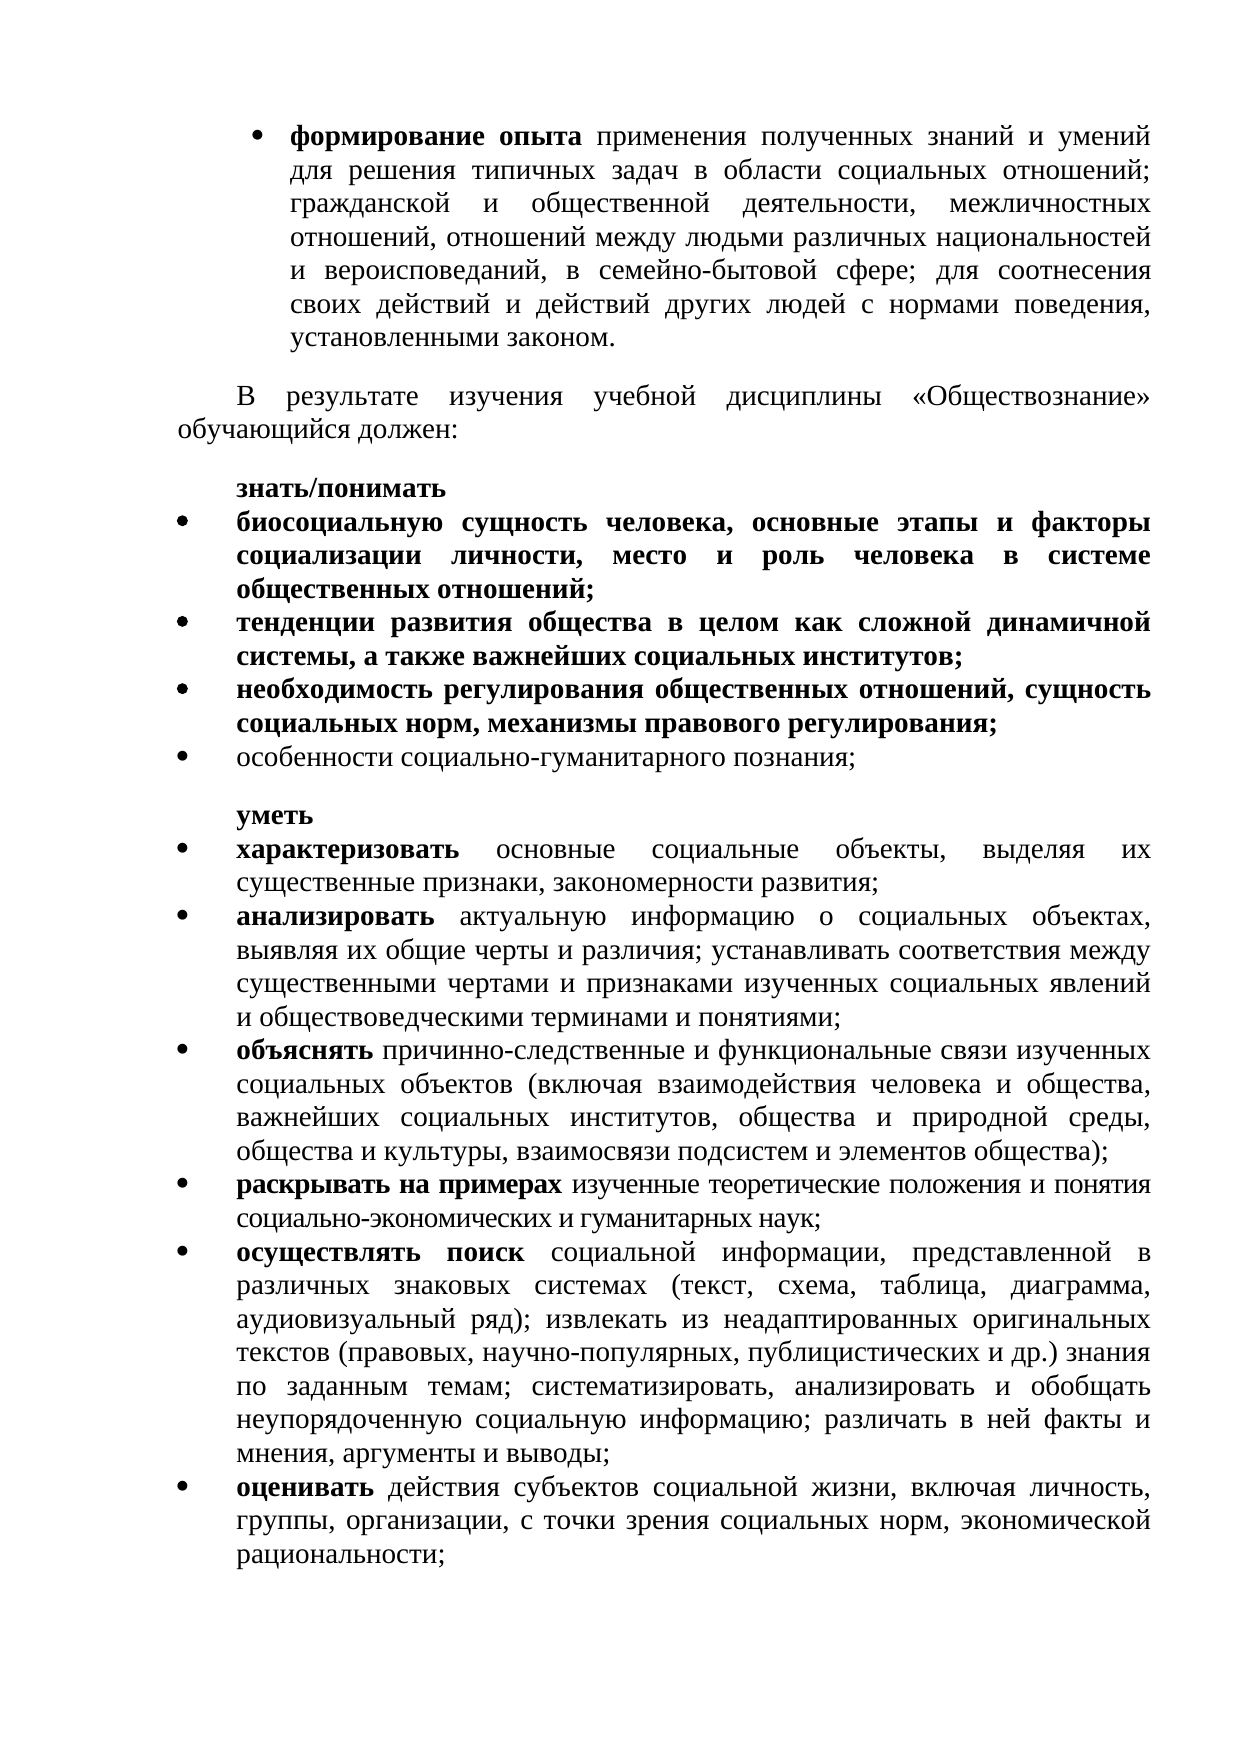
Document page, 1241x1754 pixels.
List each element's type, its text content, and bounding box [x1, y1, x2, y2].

text знать/понимать [236, 470, 1152, 504]
text уметь [236, 797, 1152, 831]
list особенности социально-гуманитарного познания; [177, 739, 1152, 772]
list объяснять причинно-следственные и функциональные связи изученных социальных объектов (включая взаимодействия человека и общества, важнейших социальных институтов, общества и природной среды, общества и культуры, взаимосвязи подсистем и элементов общества); [177, 1032, 1152, 1167]
list осуществлять поиск социальной информации, представленной в различных знаковых системах (текст, схема, таблица, диаграмма, аудиовизуальный ряд); извлекать из неадаптированных оригинальных текстов (правовых, научно-популярных, публицистических и др.) знания по заданным темам; систематизировать, анализировать и обобщать неупорядоченную социальную информацию; различать в ней факты и мнения, аргументы и выводы; [177, 1234, 1152, 1469]
list раскрывать на примерах изученные теоретические положения и понятия социально-экономических и гуманитарных наук; [177, 1167, 1152, 1234]
list биосоциальную сущность человека, основные этапы и факторы социализации личности, место и роль человека в системе общественных отношений; [177, 504, 1152, 604]
list необходимость регулирования общественных отношений, сущность социальных норм, механизмы правового регулирования; [177, 672, 1152, 739]
list анализировать актуальную информацию о социальных объектах, выявляя их общие черты и различия; устанавливать соответствия между существенными чертами и признаками изученных социальных явлений и обществоведческими терминами и понятиями; [177, 898, 1152, 1032]
list формирование опыта применения полученных знаний и умений для решения типичных задач в области социальных отношений; гражданской и общественной деятельности, межличностных отношений, отношений между людьми различных национальностей и вероисповеданий, в семейно-бытовой сфере; для соотнесения своих действий и действий других людей с нормами поведения, установленными законом. [252, 118, 1152, 353]
list тенденции развития общества в целом как сложной динамичной системы, а также важнейших социальных институтов; [177, 604, 1152, 672]
list оценивать действия субъектов социальной жизни, включая личность, группы, организации, с точки зрения социальных норм, экономической рациональности; [177, 1469, 1152, 1569]
list характеризовать основные социальные объекты, выделяя их существенные признаки, закономерности развития; [177, 831, 1152, 898]
text В результате изучения учебной дисциплины «Обществознание» обучающийся должен: [177, 378, 1152, 445]
